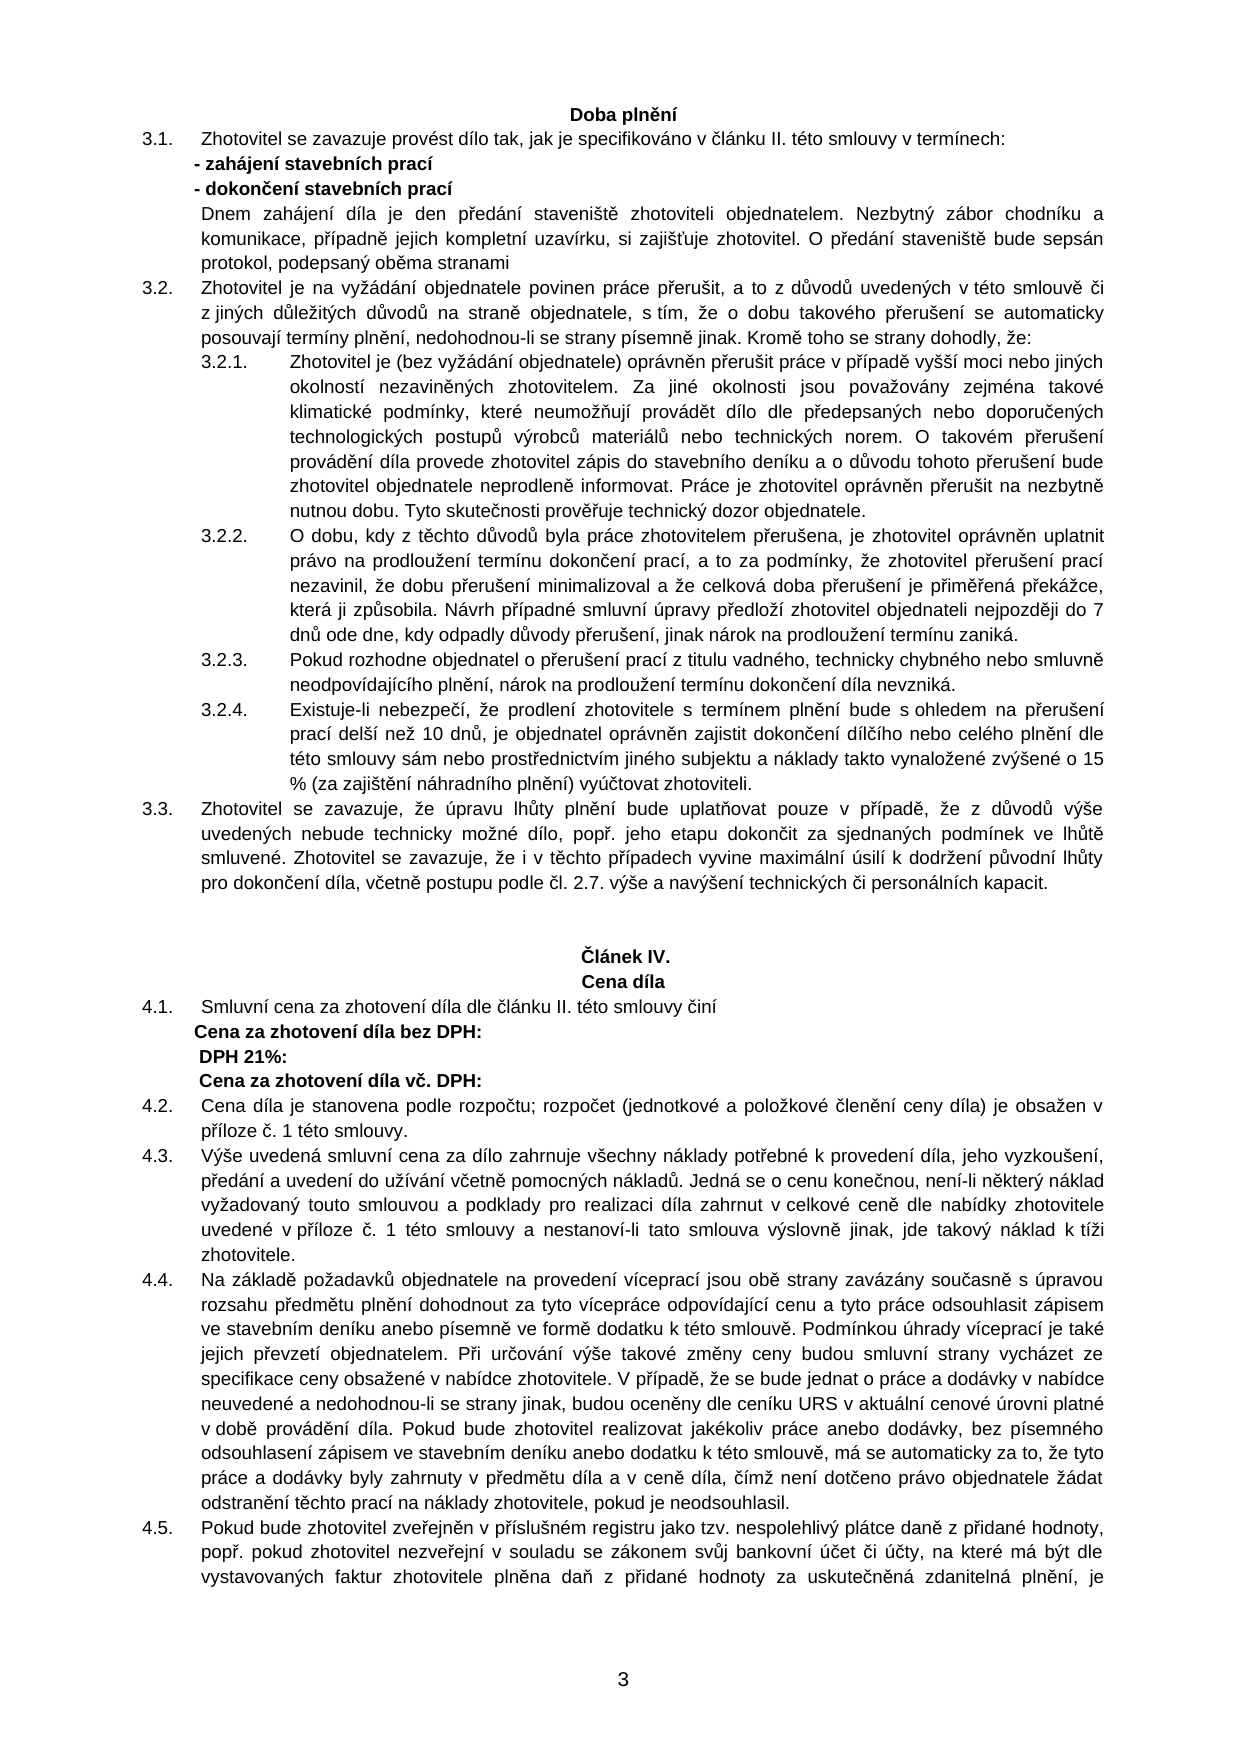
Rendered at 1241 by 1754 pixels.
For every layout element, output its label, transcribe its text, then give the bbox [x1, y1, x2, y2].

list Zhotovitel je na vyžádání objednatele povinen práce přerušit, a to z důvodů uvedených v této smlouvě či z jiných důležitých důvodů na straně objednatele, s tím, že o dobu takového přerušení se automaticky posouvají termíny plnění, nedohodnou-li se strany písemně jinak. Kromě toho se strany dohodly, že: [142, 277, 1104, 348]
list Zhotovitel se zavazuje, že úpravu lhůty plnění bude uplatňovat pouze v případě, že z důvodů výše uvedených nebude technicky možné dílo, popř. jeho etapu dokončit za sjednaných podmínek ve lhůtě smluvené. Zhotovitel se zavazuje, že i v těchto případech vyvine maximální úsilí k dodržení původní lhůty pro dokončení díla, včetně postupu podle čl. 2.7. výše a navýšení technických či personálních kapacit. [142, 798, 1104, 893]
text Článek IV. [142, 946, 1104, 968]
list O dobu, kdy z těchto důvodů byla práce zhotovitelem přerušena, je zhotovitel oprávněn uplatnit právo na prodloužení termínu dokončení prací, a to za podmínky, že zhotovitel přerušení prací nezavinil, že dobu přerušení minimalizoval a že celková doba přerušení je přiměřená překážce, která ji způsobila. Návrh případné smluvní úpravy předloží zhotovitel objednateli nejpozději do 7 dnů ode dne, kdy odpadly důvody přerušení, jinak nárok na prodloužení termínu zaniká. [201, 525, 1104, 646]
text Doba plnění [142, 103, 1104, 125]
text - dokončení stavebních prací [142, 178, 1104, 199]
list Smluvní cena za zhotovení díla dle článku II. této smlouvy činí [142, 996, 1104, 1017]
text Cena díla [142, 971, 1104, 993]
list Výše uvedená smluvní cena za dílo zahrnuje všechny náklady potřebné k provedení díla, jeho vyzkoušení, předání a uvedení do užívání včetně pomocných nákladů. Jedná se o cenu konečnou, není-li některý náklad vyžadovaný touto smlouvou a podklady pro realizaci díla zahrnut v celkové ceně dle nabídky zhotovitele uvedené v příloze č. 1 této smlouvy a nestanoví-li tato smlouva výslovně jinak, jde takový náklad k tíži zhotovitele. [142, 1145, 1104, 1265]
list Pokud rozhodne objednatel o přerušení prací z titulu vadného, technicky chybného nebo smluvně neodpovídajícího plnění, nárok na prodloužení termínu dokončení díla nevzniká. [201, 649, 1104, 695]
text Dnem zahájení díla je den předání staveniště zhotoviteli objednatelem. Nezbytný zábor chodníku a komunikace, případně jejich kompletní uzavírku, si zajišťuje zhotovitel. O předání staveniště bude sepsán protokol, podepsaný oběma stranami [201, 203, 1104, 274]
text Cena za zhotovení díla vč. DPH: [142, 1070, 1104, 1092]
list Zhotovitel se zavazuje provést dílo tak, jak je specifikováno v článku II. této smlouvy v termínech: [142, 128, 1104, 150]
list Existuje-li nebezpečí, že prodlení zhotovitele s termínem plnění bude s ohledem na přerušení prací delší než 10 dnů, je objednatel oprávněn zajistit dokončení dílčího nebo celého plnění dle této smlouvy sám nebo prostřednictvím jiného subjektu a náklady takto vynaložené zvýšené o 15 % (za zajištění náhradního plnění) vyúčtovat zhotoviteli. [201, 698, 1104, 794]
list Zhotovitel je (bez vyžádání objednatele) oprávněn přerušit práce v případě vyšší moci nebo jiných okolností nezaviněných zhotovitelem. Za jiné okolnosti jsou považovány zejména takové klimatické podmínky, které neumožňují provádět dílo dle předepsaných nebo doporučených technologických postupů výrobců materiálů nebo technických norem. O takovém přerušení provádění díla provede zhotovitel zápis do stavebního deníku a o důvodu tohoto přerušení bude zhotovitel objednatele neprodleně informovat. Práce je zhotovitel oprávněn přerušit na nezbytně nutnou dobu. Tyto skutečnosti prověřuje technický dozor objednatele. [201, 351, 1104, 522]
list Cena díla je stanovena podle rozpočtu; rozpočet (jednotkové a položkové členění ceny díla) je obsažen v příloze č. 1 této smlouvy. [142, 1095, 1104, 1141]
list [142, 1517, 1104, 1588]
text DPH 21%: [142, 1046, 1104, 1067]
text Cena za zhotovení díla bez DPH: [142, 1021, 1104, 1042]
list Na základě požadavků objednatele na provedení víceprací jsou obě strany zavázány současně s úpravou rozsahu předmětu plnění dohodnout za tyto vícepráce odpovídající cenu a tyto práce odsouhlasit zápisem ve stavebním deníku anebo písemně ve formě dodatku k této smlouvě. Podmínkou úhrady víceprací je také jejich převzetí objednatelem. Při určování výše takové změny ceny budou smluvní strany vycházet ze specifikace ceny obsažené v nabídce zhotovitele. V případě, že se bude jednat o práce a dodávky v nabídce neuvedené a nedohodnou-li se strany jinak, budou oceněny dle ceníku URS v aktuální cenové úrovni platné v době provádění díla. Pokud bude zhotovitel realizovat jakékoliv práce anebo dodávky, bez písemného odsouhlasení zápisem ve stavebním deníku anebo dodatku k této smlouvě, má se automaticky za to, že tyto práce a dodávky byly zahrnuty v předmětu díla a v ceně díla, čímž není dotčeno právo objednatele žádat odstranění těchto prací na náklady zhotovitele, pokud je neodsouhlasil. [142, 1269, 1104, 1513]
text - zahájení stavebních prací [142, 153, 1104, 174]
